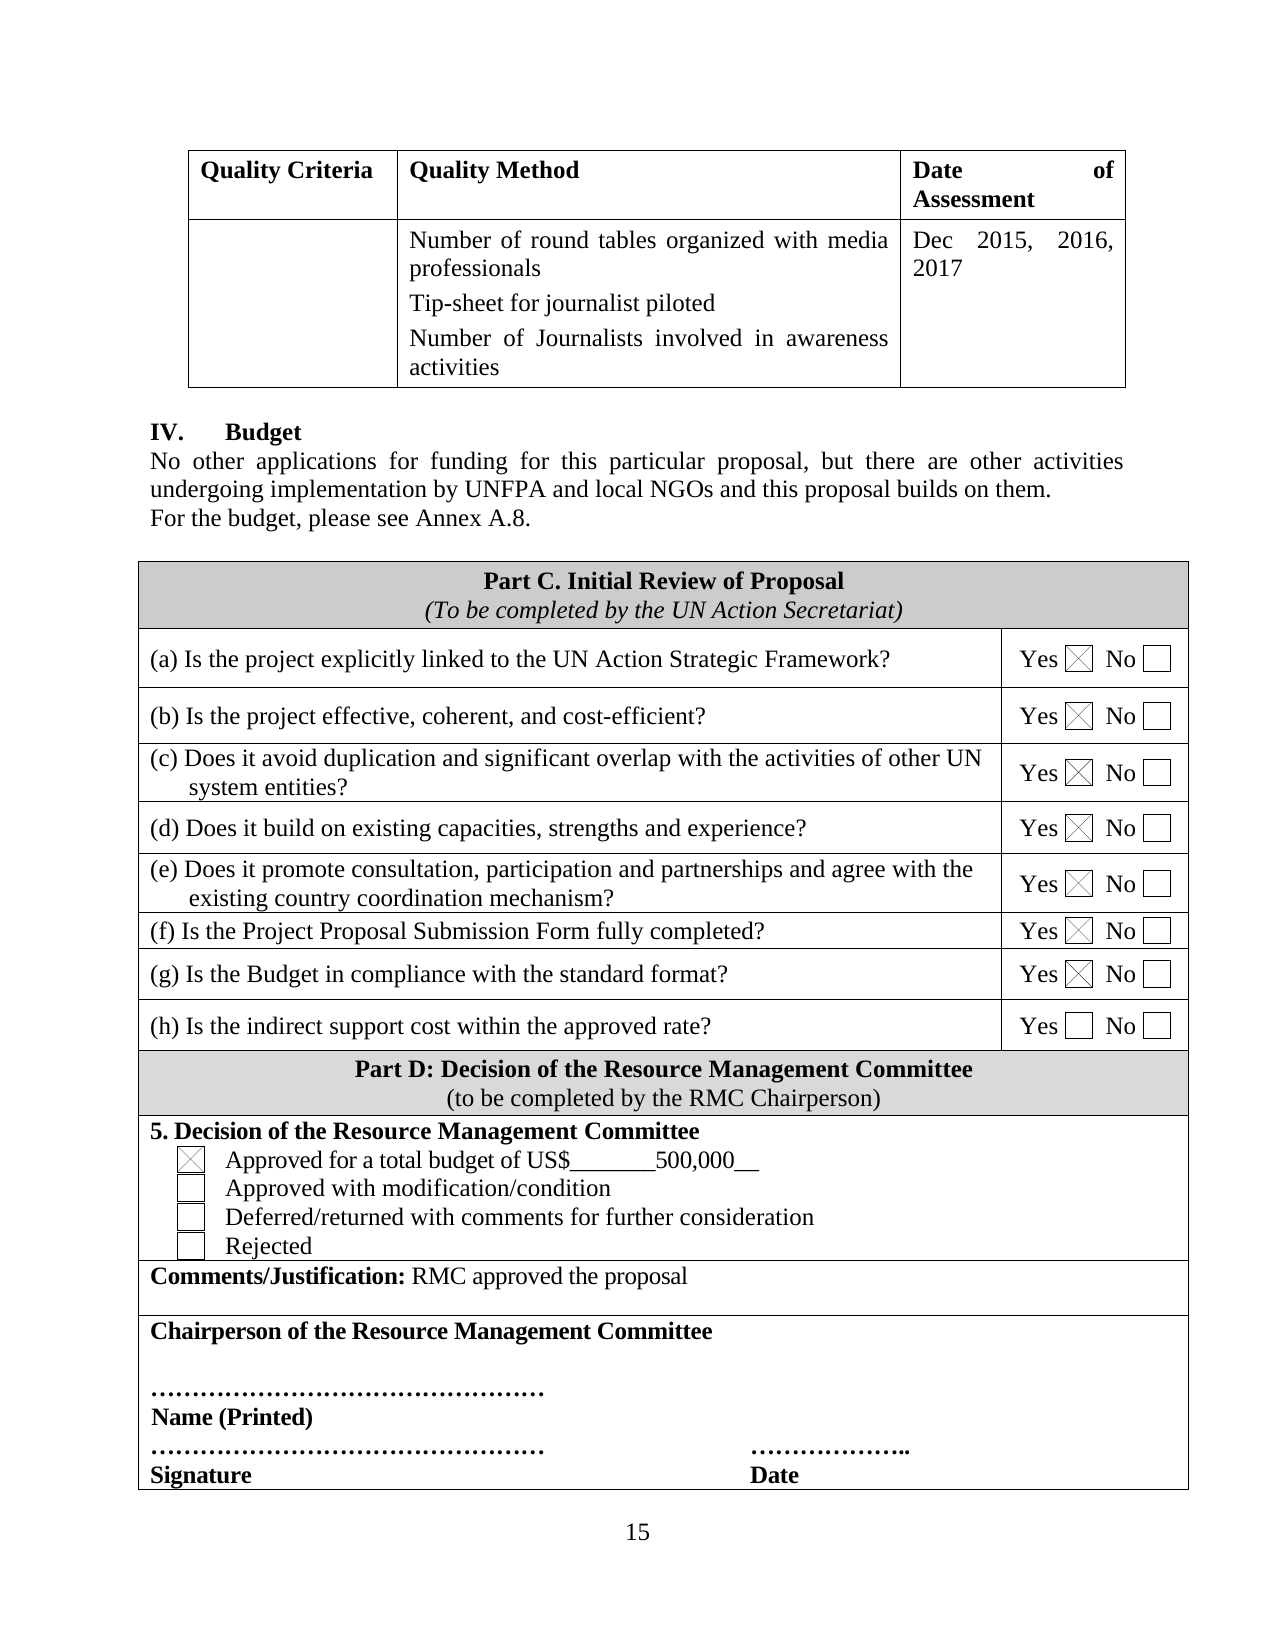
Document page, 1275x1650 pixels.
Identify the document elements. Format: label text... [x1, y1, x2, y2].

table_cell (h) Is the indirect support cost within the approved rate? [139, 1000, 1001, 1050]
table_cell 5. Decision of the Resource Management Committee Approved for a total budget of US$_______500,000__ Approved with modification/condition Deferred/returned with comments for further consideration Rejected [139, 1116, 1188, 1260]
table_cell Chairperson of the Resource Management Committee ………………………………………… Name (Printed) ………………………………………… ……………….. Signature Date [139, 1316, 1188, 1488]
table_cell (b) Is the project effective, coherent, and cost-efficient? [139, 688, 1001, 742]
table_cell Yes No [1002, 802, 1188, 853]
table_cell Dec 2015, 2016, 2017 [901, 220, 1125, 387]
table_cell (e) Does it promote consultation, participation and partnerships and agree with the existing country coordination mechanism? [139, 854, 1001, 912]
table_cell (d) Does it build on existing capacities, strengths and experience? [139, 802, 1001, 853]
table_cell Number of round tables organized with media professionals Tip-sheet for journalist piloted Number of Journalists involved in awareness activities [398, 220, 900, 387]
table_cell (g) Is the Budget in compliance with the standard format? [139, 949, 1001, 999]
table_cell Yes No [1002, 744, 1188, 801]
table_cell Yes No [1002, 629, 1188, 687]
text For the budget, please see Annex A.8. [150, 503, 1125, 532]
table_cell Yes No [1002, 949, 1188, 999]
table_header Part C. Initial Review of Proposal (To be completed by the UN Action Secretariat) [139, 562, 1188, 628]
table_cell Comments/Justification: RMC approved the proposal [139, 1261, 1188, 1315]
table_cell Yes No [1002, 854, 1188, 912]
table_cell Part D: Decision of the Resource Management Committee (to be completed by the RMC Chairperson) [139, 1051, 1188, 1115]
table_cell (f) Is the Project Proposal Submission Form fully completed? [139, 913, 1001, 947]
table_cell Quality Method [398, 151, 900, 219]
table_cell Quality Criteria [189, 151, 397, 219]
table_cell (a) Is the project explicitly linked to the UN Action Strategic Framework? [139, 629, 1001, 687]
table_cell (c) Does it avoid duplication and significant overlap with the activities of other UN system entities? [139, 744, 1001, 801]
table_cell Yes No [1002, 1000, 1188, 1050]
table_cell Yes No [1002, 688, 1188, 742]
text No other applications for funding for this particular proposal, but there are other activities undergoing implementation by UNFPA and local NGOs and this proposal builds on them. [150, 446, 1125, 503]
table_cell [189, 220, 397, 387]
table_cell Date of Assessment [901, 151, 1125, 219]
table_cell Yes No [1002, 913, 1188, 947]
text IV. Budget [150, 417, 1125, 446]
